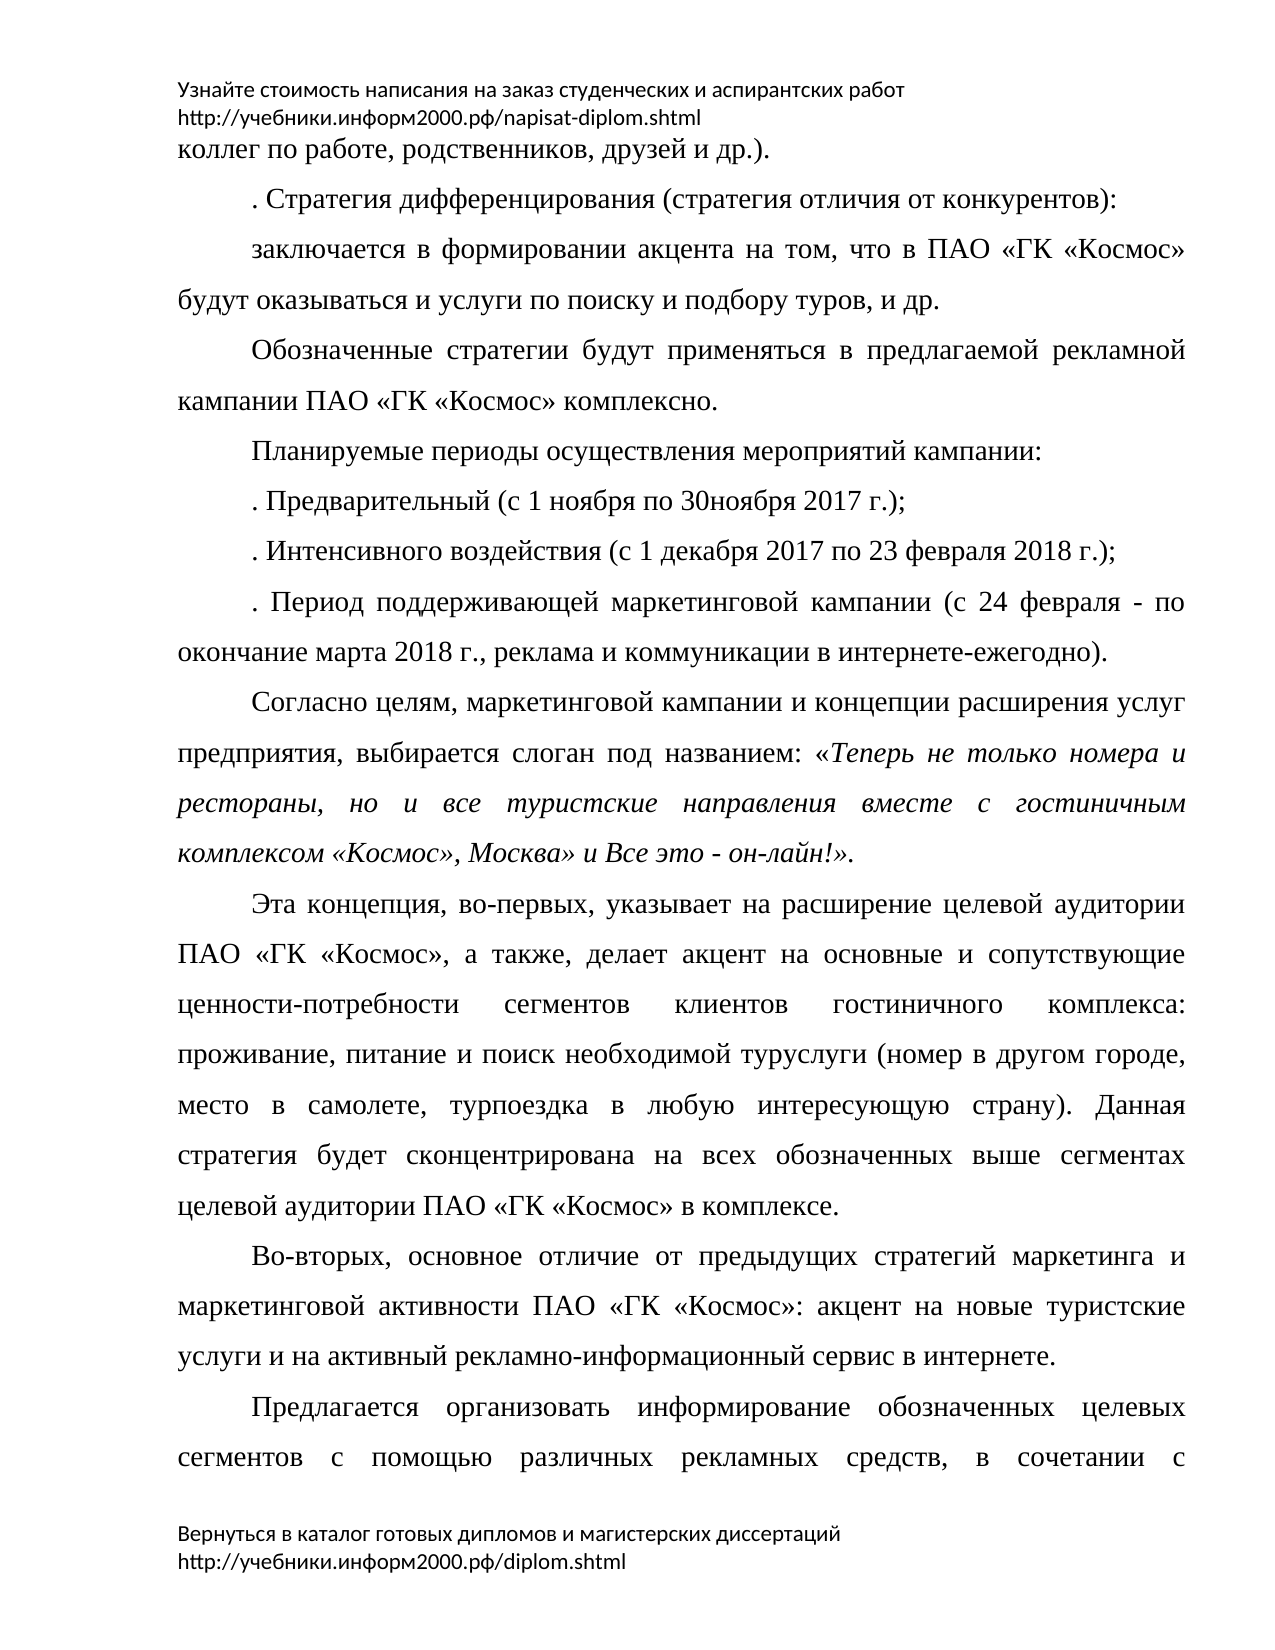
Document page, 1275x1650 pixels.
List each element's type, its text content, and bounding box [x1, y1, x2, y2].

text . Предварительный (с 1 ноября по 30ноября 2017 г.); [177, 483, 1186, 517]
text Планируемые периоды осуществления мероприятий кампании: [177, 433, 1186, 466]
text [177, 131, 1186, 164]
text Во-вторых, основное отличие от предыдущих стратегий маркетинга и маркетинговой активности ПАО «ГК «Космос»: акцент на новые туристские услуги и на активный рекламно-информационный сервис в интернете. [177, 1238, 1186, 1372]
text . Стратегия дифференцирования (стратегия отличия от конкурентов): [177, 181, 1186, 215]
text Обозначенные стратегии будут применяться в предлагаемой рекламной кампании ПАО «ГК «Космос» комплексно. [177, 332, 1186, 416]
text . Период поддерживающей маркетинговой кампании (с 24 февраля - по окончание марта 2018 г., реклама и коммуникации в интернете-ежегодно). [177, 584, 1186, 668]
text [177, 1389, 1186, 1473]
text Согласно целям, маркетинговой кампании и концепции расширения услуг предприятия, выбирается слоган под названием: «Теперь не только номера и рестораны, но и все туристские направления вместе с гостиничным комплексом «Космос», Москва» и Все это - он-лайн!». [177, 684, 1186, 869]
text . Интенсивного воздействия (с 1 декабря 2017 по 23 февраля 2018 г.); [177, 533, 1186, 567]
text заключается в формировании акцента на том, что в ПАО «ГК «Космос» будут оказываться и услуги по поиску и подбору туров, и др. [177, 232, 1186, 316]
text Эта концепция, во-первых, указывает на расширение целевой аудитории ПАО «ГК «Космос», а также, делает акцент на основные и сопутствующие ценности-потребности сегментов клиентов гостиничного комплекса: проживание, питание и поиск необходимой туруслуги (номер в другом городе, место в самолете, турпоездка в любую интересующую страну). Данная стратегия будет сконцентрирована на всех обозначенных выше сегментах целевой аудитории ПАО «ГК «Космос» в комплексе. [177, 886, 1186, 1221]
